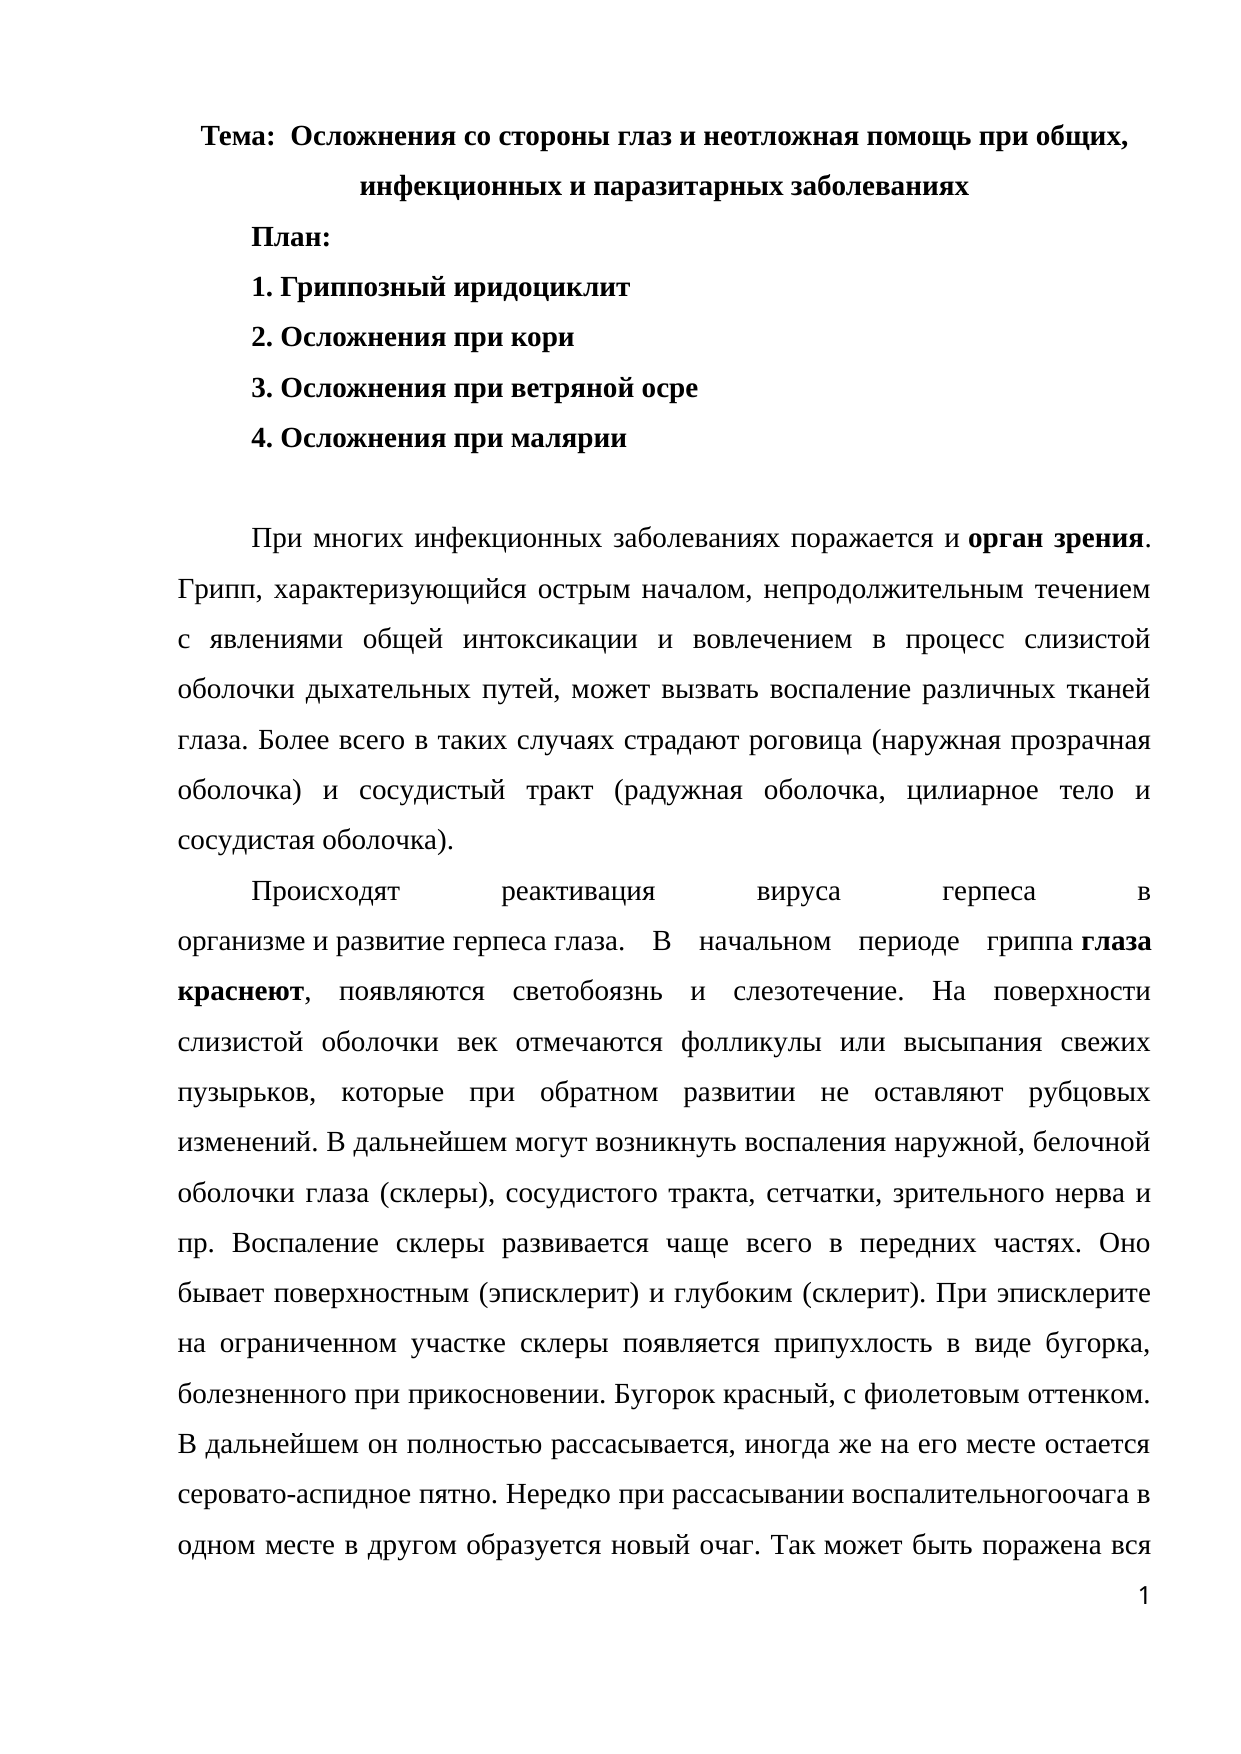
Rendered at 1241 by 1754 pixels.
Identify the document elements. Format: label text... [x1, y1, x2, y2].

subtitle Тема: Осложнения со стороны глаз и неотложная помощь при общих, инфекционных и паразитарных заболеваниях [177, 118, 1152, 202]
subtitle План: [177, 219, 1152, 252]
subtitle 3. Осложнения при ветряной осре [177, 370, 1152, 403]
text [177, 873, 1152, 1560]
subtitle 2. Осложнения при кори [177, 319, 1152, 353]
text При многих инфекционных заболеваниях поражается и орган зрения. Грипп, характеризующийся острым началом, непродолжительным течением с явлениями общей интоксикации и вовлечением в процесс слизистой оболочки дыхательных путей, может вызвать воспаление различных тканей глаза. Более всего в таких случаях страдают роговица (наружная прозрачная оболочка) и сосудистый тракт (радужная оболочка, цилиарное тело и сосудистая оболочка). [177, 521, 1152, 856]
subtitle 1. Гриппозный иридоциклит [177, 269, 1152, 303]
subtitle 4. Осложнения при малярии [177, 420, 1152, 453]
